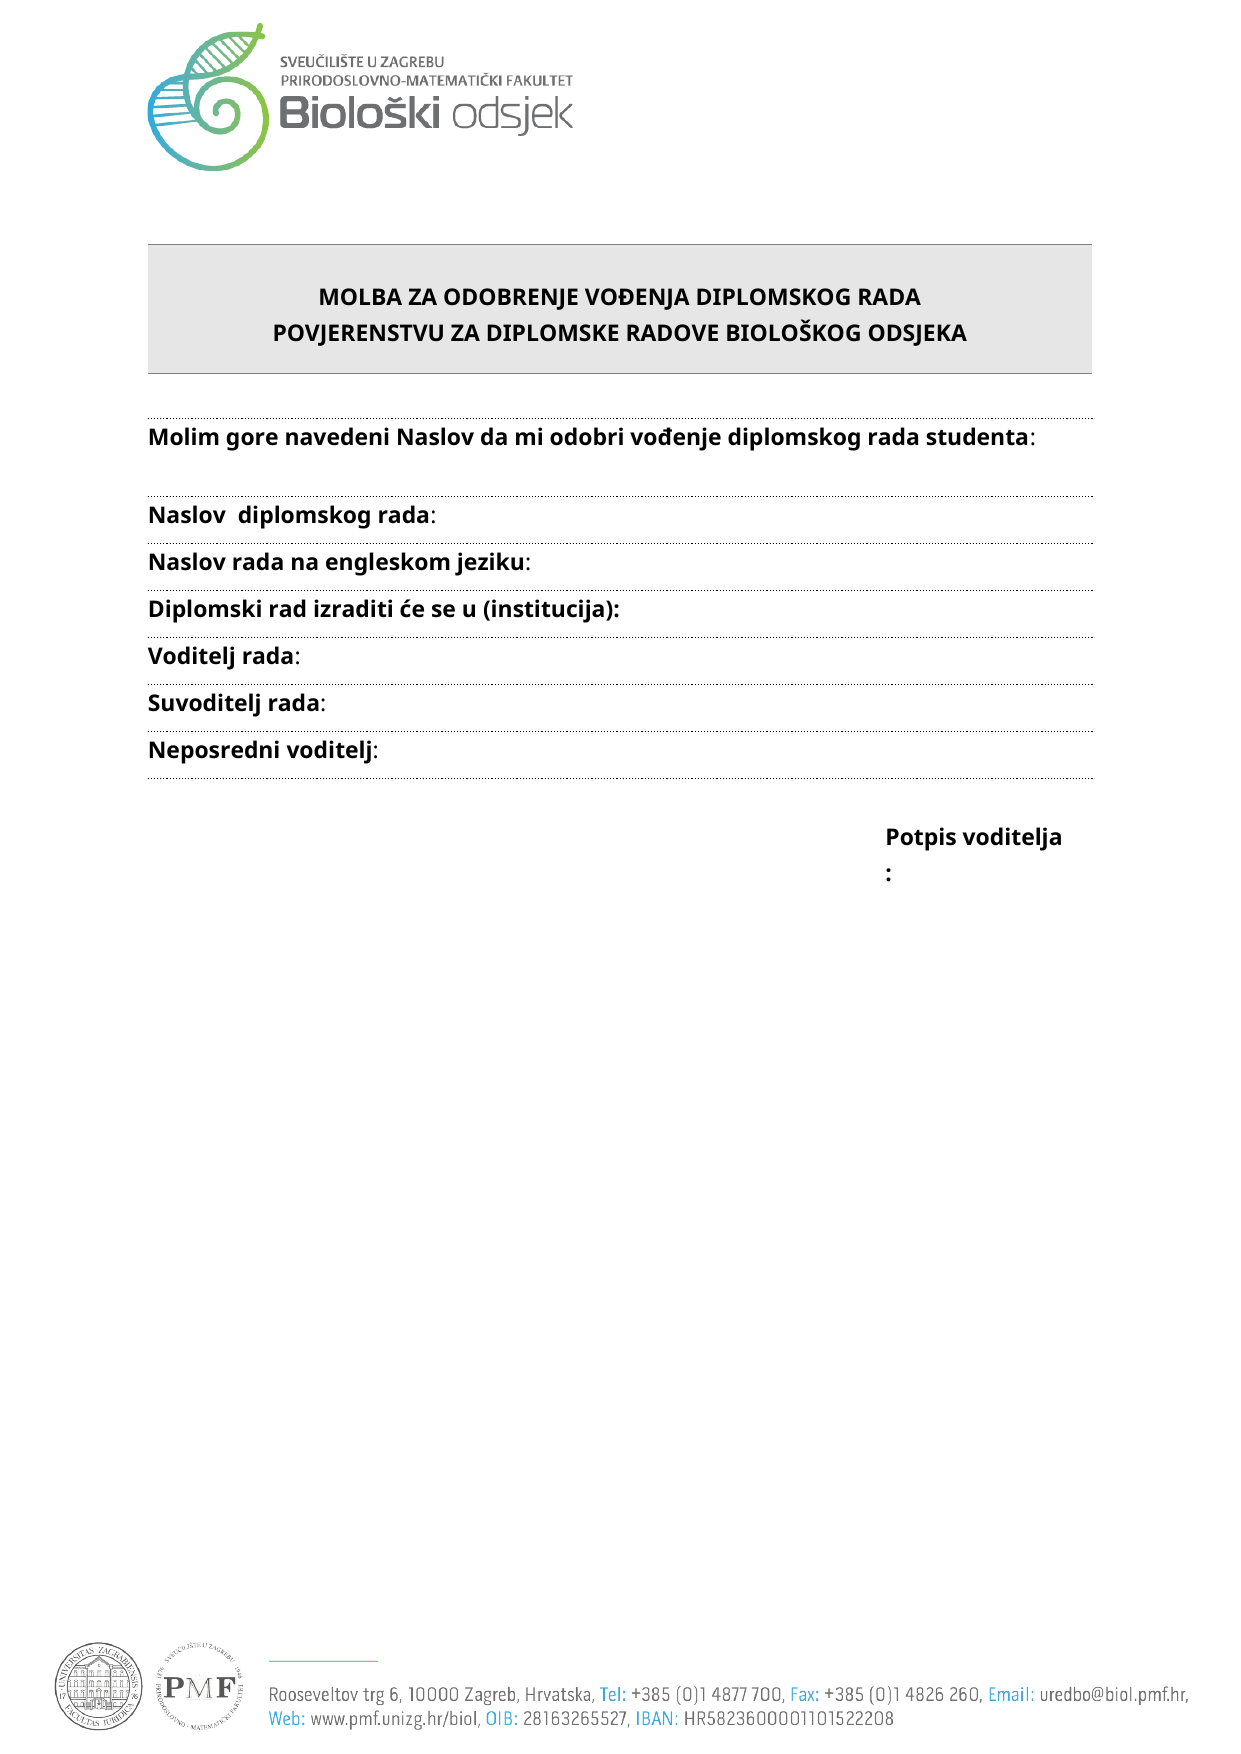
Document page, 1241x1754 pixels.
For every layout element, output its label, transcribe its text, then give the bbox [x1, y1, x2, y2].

text Suvoditelj rada: [148, 684, 1093, 718]
text Diplomski rad izraditi će se u (institucija): [148, 590, 1093, 624]
table_header MOLBA ZA ODOBRENJE VOĐENJA DIPLOMSKOG RADA POVJERENSTVU ZA DIPLOMSKE RADOVE BIOLOŠKOG ODSJEKA [148, 245, 1092, 373]
text Molim gore navedeni Naslov da mi odobri vođenje diplomskog rada studenta: [148, 418, 1093, 484]
picture [147, 23, 573, 171]
text Voditelj rada: [148, 637, 1093, 671]
picture [49, 1638, 1189, 1736]
text Naslov diplomskog rada: [148, 496, 1093, 531]
text Naslov rada na engleskom jeziku: [148, 543, 1093, 577]
text Potpis voditelja : [811, 821, 1093, 888]
text Neposredni voditelj: [148, 731, 1093, 765]
